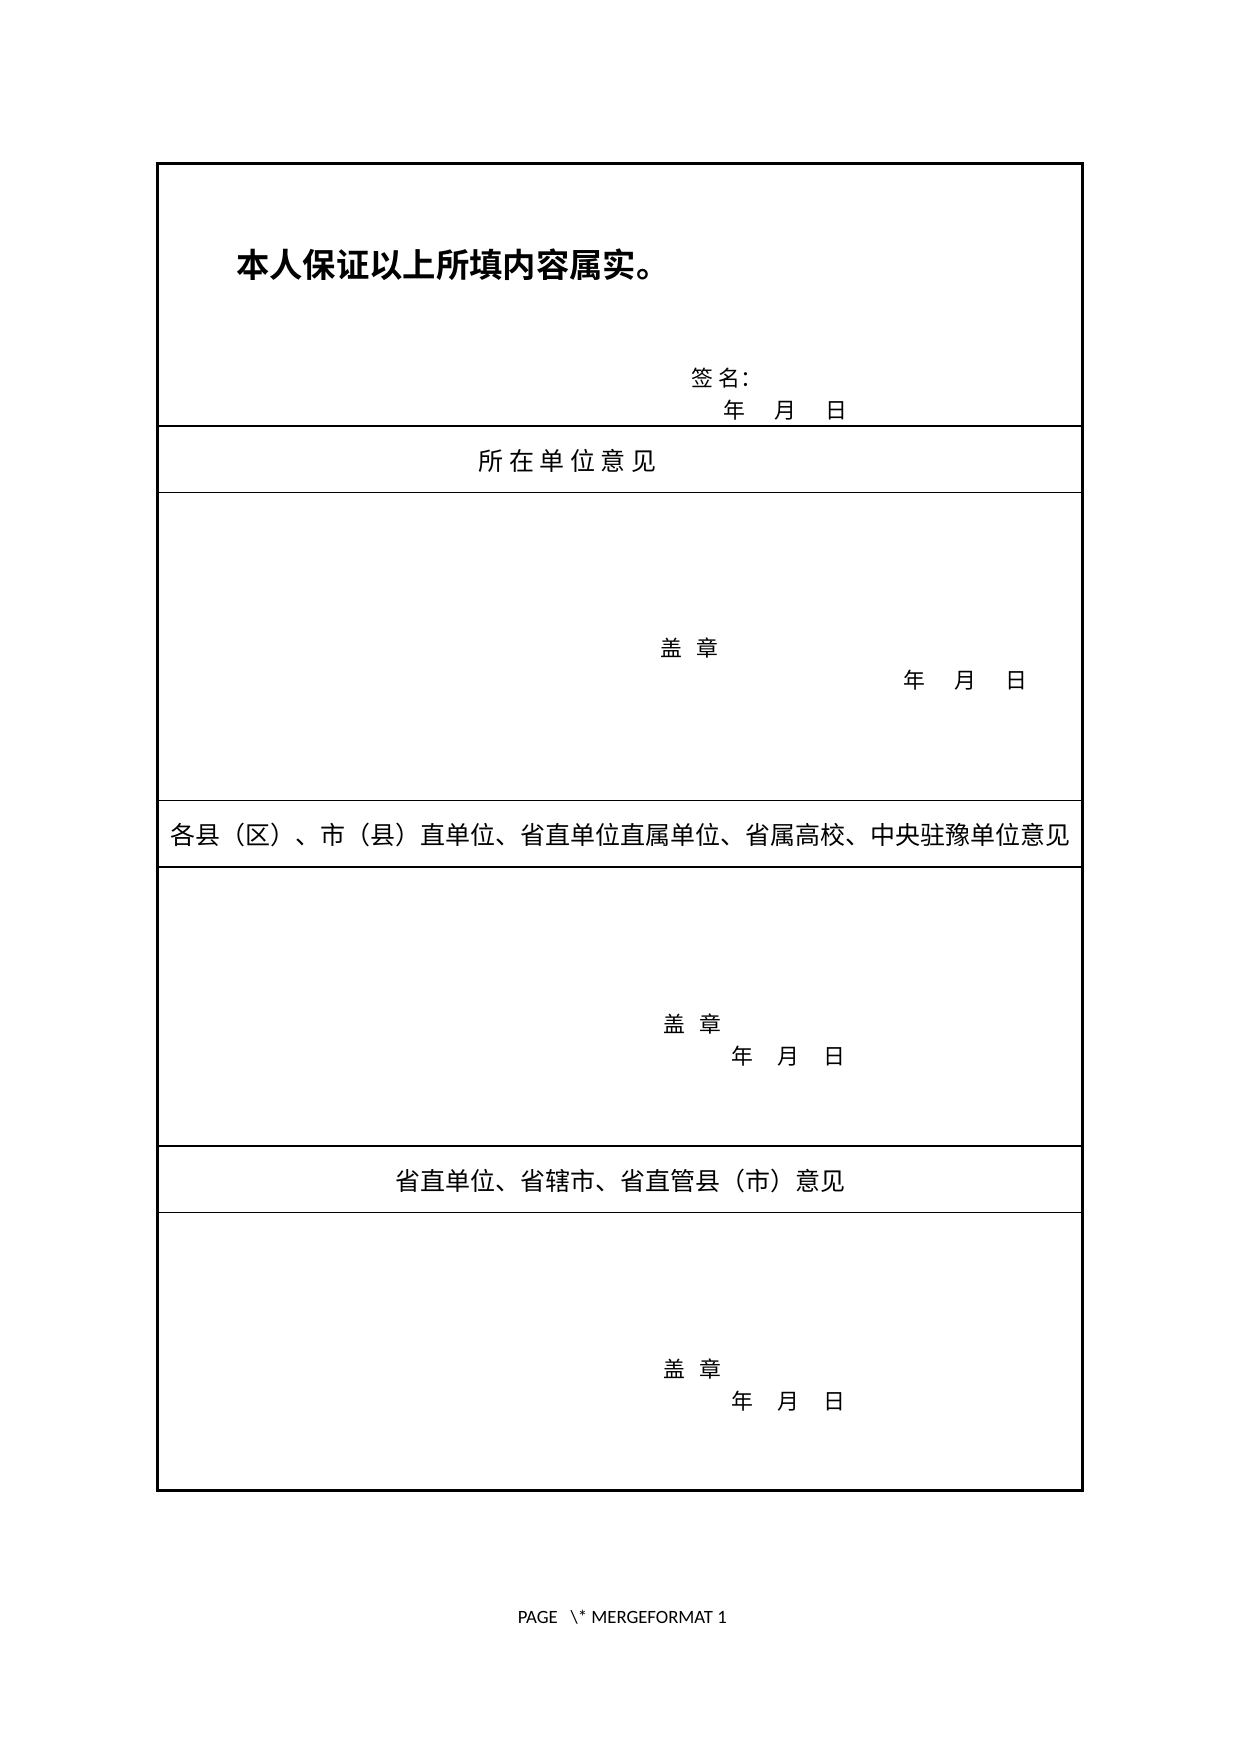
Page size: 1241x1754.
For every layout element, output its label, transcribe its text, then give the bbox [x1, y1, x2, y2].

table_header 本人保证以上所填内容属实。 签 名： 年 月 日 [159, 165, 1081, 425]
table_cell 盖 章 年 月 日 [159, 493, 1081, 800]
table_cell 所 在 单 位 意 见 [159, 427, 1081, 492]
table_cell 盖 章 年 月 日 [159, 1213, 1081, 1489]
table_cell 盖 章 年 月 日 [159, 868, 1081, 1145]
table_cell 各县（区）、市（县）直单位、省直单位直属单位、省属高校、中央驻豫单位意见 [159, 801, 1081, 866]
table_cell 省直单位、省辖市、省直管县（市）意见 [159, 1147, 1081, 1212]
